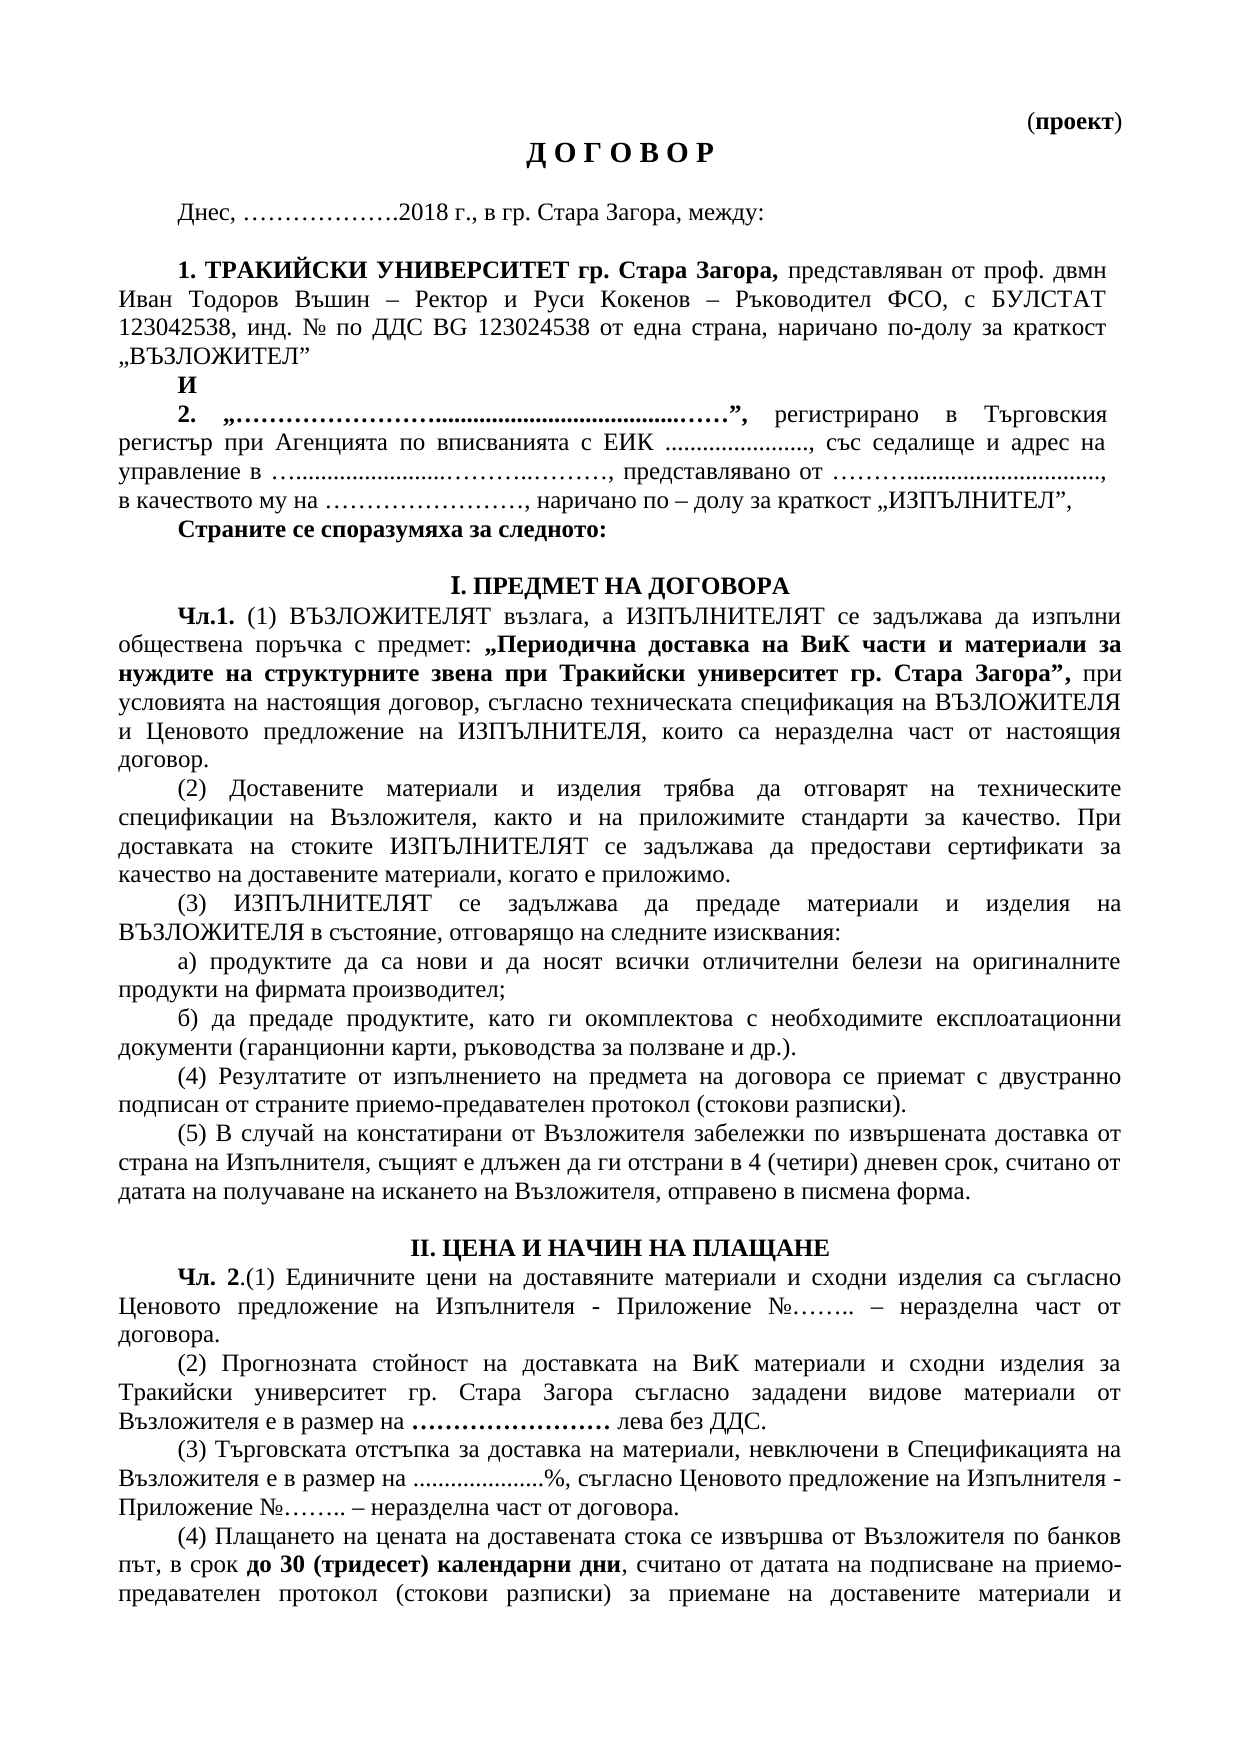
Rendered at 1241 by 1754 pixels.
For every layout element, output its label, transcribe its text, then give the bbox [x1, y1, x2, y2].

text Днес, ……………….2018 г., в гр. Стара Загора, между: [118, 197, 1107, 226]
text (2) Прогнозната стойност на доставката на ВиК материали и сходни изделия за Тракийски университет гр. Стара Загора съгласно зададени видове материали от Възложителя е в размер на …………………… лева без ДДС. [118, 1348, 1122, 1434]
text б) да предаде продуктите, като ги окомплектова с необходимите експлоатационни документи (гаранционни карти, ръководства за ползване и др.). [118, 1003, 1122, 1061]
text Страните се споразумяха за следното: [118, 514, 1107, 542]
text Чл.1. (1) ВЪЗЛОЖИТЕЛЯТ възлага, а ИЗПЪЛНИТЕЛЯТ се задължава да изпълни обществена поръчка с предмет: „Периодична доставка на ВиК части и материали за нуждите на структурните звена при Тракийски университет гр. Стара Загора”, при условията на настоящия договор, съгласно техническата спецификация на ВЪЗЛОЖИТЕЛЯ и Ценовото предложение на ИЗПЪЛНИТЕЛЯ, които са неразделна част от настоящия договор. [118, 601, 1122, 773]
text И [118, 370, 1107, 399]
text (3) Търговската отстъпка за доставка на материали, невключени в Спецификацията на Възложителя е в размер на .....................%, съгласно Ценовото предложение на Изпълнителя - Приложение №…….. – неразделна част от договора. [118, 1434, 1122, 1521]
text 1. ТРАКИЙСКИ УНИВЕРСИТЕТ гр. Стара Загора, представляван от проф. двмн Иван Тодоров Въшин – Ректор и Руси Кокенов – Ръководител ФСО, с БУЛСТАТ 123042538, инд. № по ДДС BG 123024538 от една страна, наричано по-долу за краткост „ВЪЗЛОЖИТЕЛ” [118, 255, 1107, 370]
text Чл. 2.(1) Единичните цени на доставяните материали и сходни изделия са съгласно Ценовото предложение на Изпълнителя - Приложение №…….. – неразделна част от договора. [118, 1262, 1122, 1348]
text а) продуктите да са нови и да носят всички отличителни белези на оригиналните продукти на фирмата производител; [118, 946, 1122, 1003]
text 2. „…………………….......................................……”, регистрирано в Търговския регистър при Агенцията по вписванията с ЕИК ......................., със седалище и адрес на управление в …........................………..………, представлявано от ………..............................., в качеството му на ……………………, наричано по – долу за краткост „ИЗПЪЛНИТЕЛ”, [118, 399, 1107, 514]
text (4) Резултатите от изпълнението на предмета на договора се приемат с двустранно подписан от страните приемо-предавателен протокол (стокови разписки). [118, 1061, 1122, 1118]
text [118, 1521, 1122, 1607]
text ІІ. ЦЕНА И НАЧИН НА ПЛАЩАНЕ [118, 1233, 1122, 1262]
text (3) ИЗПЪЛНИТЕЛЯТ се задължава да предаде материали и изделия на ВЪЗЛОЖИТЕЛЯ в състояние, отговарящо на следните изисквания: [118, 888, 1122, 946]
text (2) Доставените материали и изделия трябва да отговарят на техническите спецификации на Възложителя, както и на приложимите стандарти за качество. При доставката на стоките ИЗПЪЛНИТЕЛЯТ се задължава да предостави сертификати за качество на доставените материали, когато е приложимо. [118, 773, 1122, 888]
text Д О Г О В О Р [118, 135, 1122, 169]
text І. ПРЕДМЕТ НА ДОГОВОРА [118, 571, 1122, 601]
text (проект) [118, 106, 1122, 135]
text (5) В случай на констатирани от Възложителя забележки по извършената доставка от страна на Изпълнителя, същият е длъжен да ги отстрани в 4 (четири) дневен срок, считано от датата на получаване на искането на Възложителя, отправено в писмена форма. [118, 1118, 1122, 1204]
